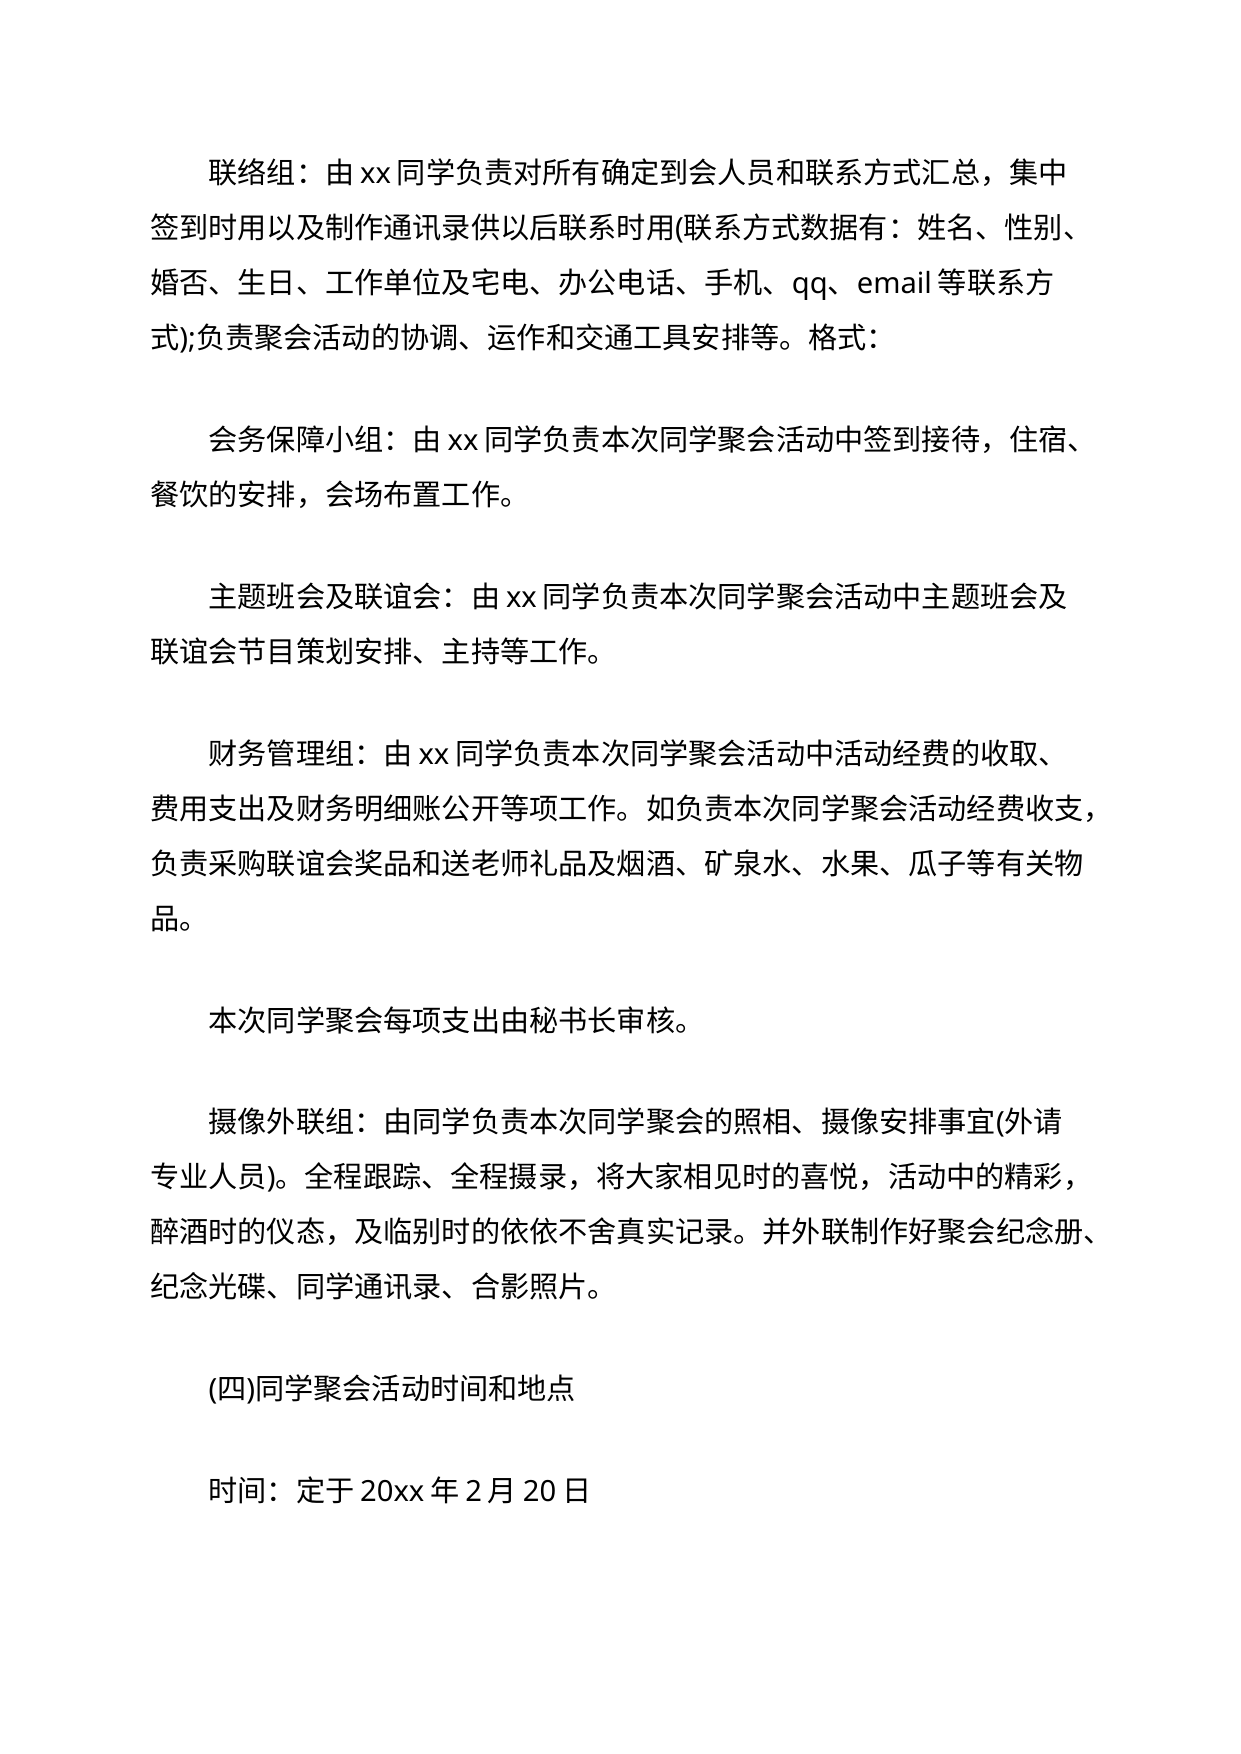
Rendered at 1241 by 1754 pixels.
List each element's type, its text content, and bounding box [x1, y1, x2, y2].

text 时间：定于20xx年2月20日 [150, 1467, 1090, 1510]
text 摄像外联组：由同学负责本次同学聚会的照相、摄像安排事宜(外请专业人员)。全程跟踪、全程摄录，将大家相见时的喜悦，活动中的精彩，醉酒时的仪态，及临别时的依依不舍真实记录。并外联制作好聚会纪念册、纪念光碟、同学通讯录、合影照片。 [150, 1099, 1090, 1306]
text 联络组：由xx同学负责对所有确定到会人员和联系方式汇总，集中签到时用以及制作通讯录供以后联系时用(联系方式数据有：姓名、性别、婚否、生日、工作单位及宅电、办公电话、手机、qq、email等联系方式);负责聚会活动的协调、运作和交通工具安排等。格式： [150, 150, 1090, 357]
text 财务管理组：由xx同学负责本次同学聚会活动中活动经费的收取、费用支出及财务明细账公开等项工作。如负责本次同学聚会活动经费收支，负责采购联谊会奖品和送老师礼品及烟酒、矿泉水、水果、瓜子等有关物品。 [150, 731, 1090, 938]
text 会务保障小组：由xx同学负责本次同学聚会活动中签到接待，住宿、餐饮的安排，会场布置工作。 [150, 417, 1090, 514]
text (四)同学聚会活动时间和地点 [150, 1366, 1090, 1408]
text 本次同学聚会每项支出由秘书长审核。 [150, 997, 1090, 1039]
text 主题班会及联谊会：由xx同学负责本次同学聚会活动中主题班会及联谊会节目策划安排、主持等工作。 [150, 574, 1090, 671]
